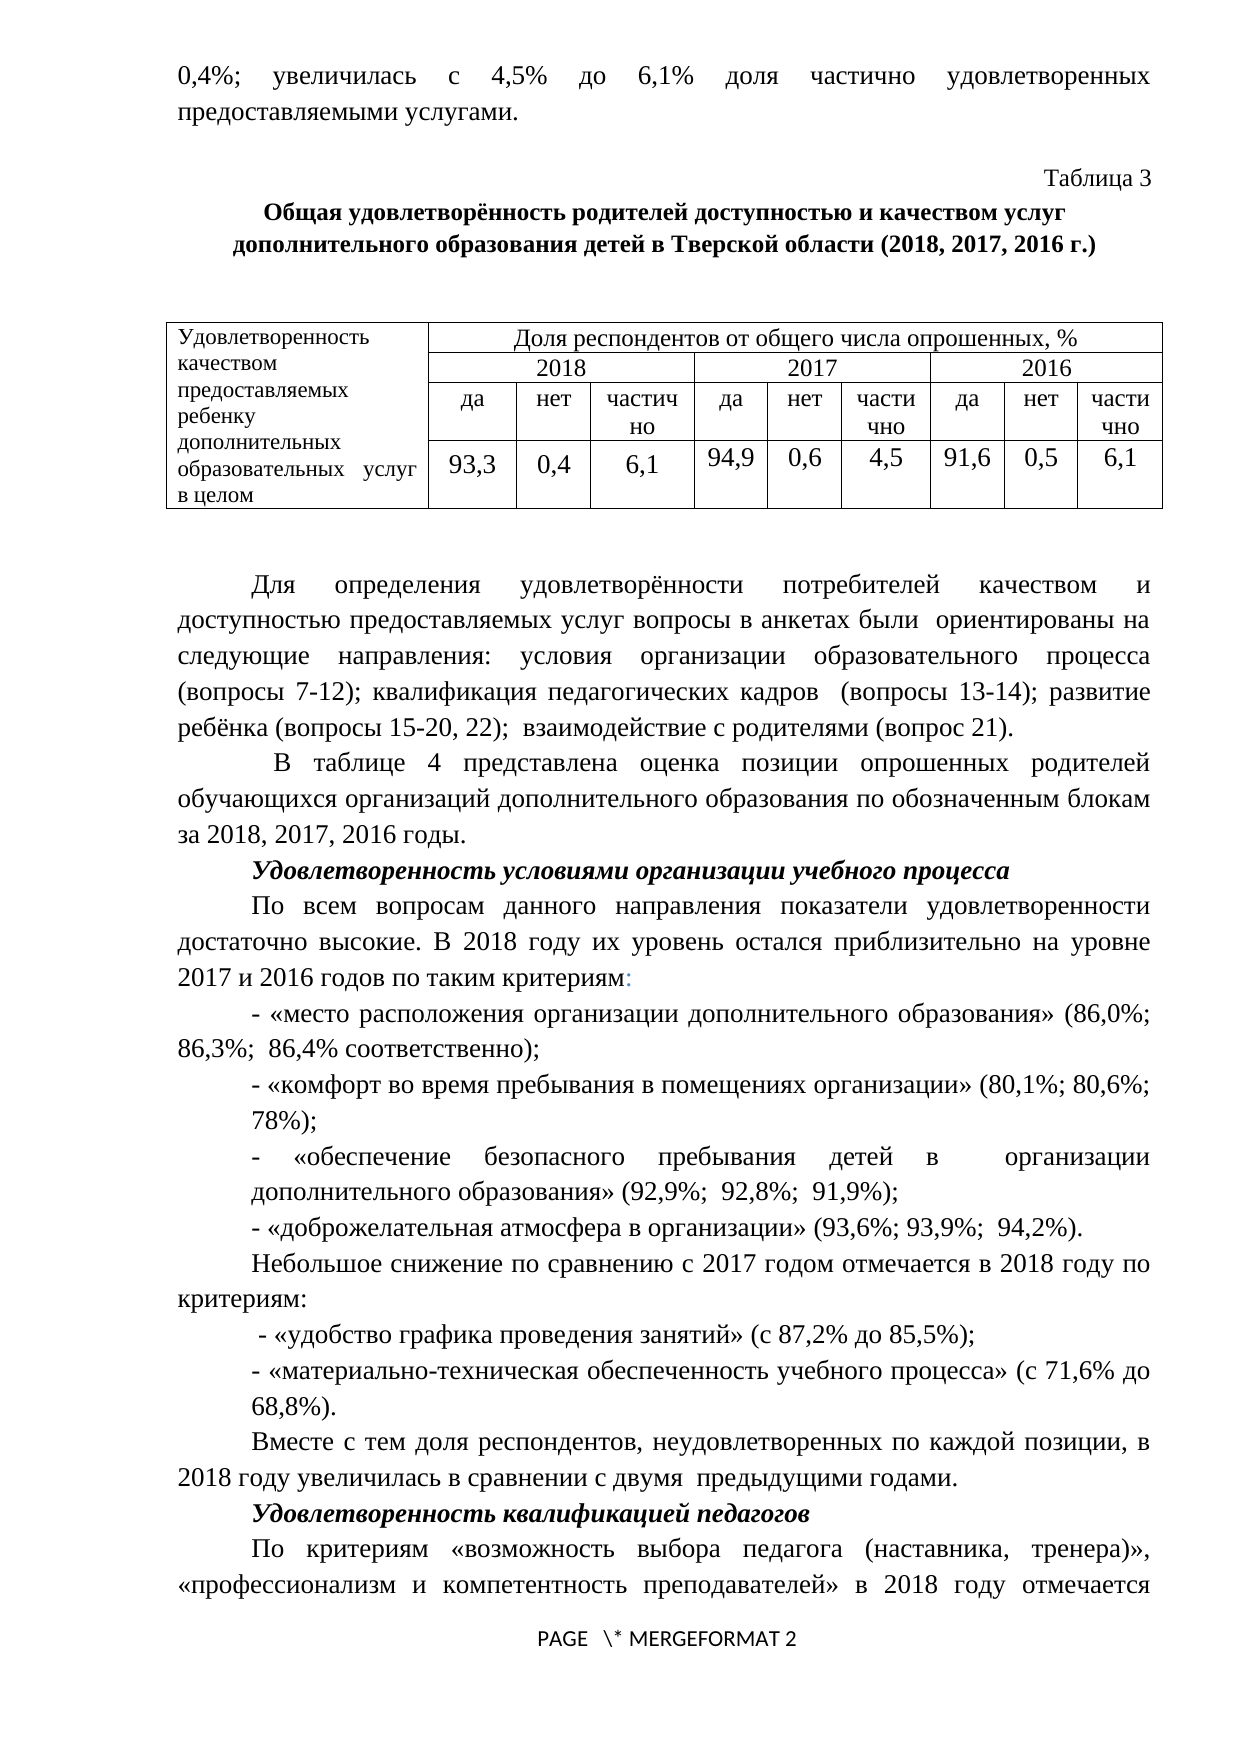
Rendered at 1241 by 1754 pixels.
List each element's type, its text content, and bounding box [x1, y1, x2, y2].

table_cell частично [591, 383, 694, 440]
text Общая удовлетворённость родителей доступностью и качеством услуг дополнительного образования детей в Тверской области (2018, 2017, 2016 г.) [177, 197, 1152, 258]
text - «место расположения организации дополнительного образования» (86,0%; 86,3%; 86,4% соответственно); [177, 997, 1152, 1063]
table_cell частично [842, 383, 930, 440]
table_cell 0,4 [517, 441, 590, 507]
table_cell 2016 [931, 353, 1162, 382]
text - «комфорт во время пребывания в помещениях организации» (80,1%; 80,6%; 78%); [251, 1068, 1152, 1135]
text Удовлетворенность условиями организации учебного процесса [177, 854, 1152, 885]
table_cell да [931, 383, 1004, 440]
table_cell 6,1 [591, 441, 694, 507]
text - «доброжелательная атмосфера в организации» (93,6%; 93,9%; 94,2%). [177, 1211, 1152, 1242]
text Для определения удовлетворённости потребителей качеством и доступностью предоставляемых услуг вопросы в анкетах были ориентированы на следующие направления: условия организации образовательного процесса (вопросы 7-12); квалификация педагогических кадров (вопросы 13-14); развитие ребёнка (вопросы 15-20, 22); взаимодействие с родителями (вопрос 21). [177, 568, 1152, 742]
table_cell нет [1005, 383, 1077, 440]
table_cell нет [768, 383, 841, 440]
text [177, 59, 1152, 126]
table_cell да [429, 383, 516, 440]
table_cell 93,3 [429, 441, 516, 507]
text Таблица 3 [162, 163, 1152, 192]
text - «материально-техническая обеспеченность учебного процесса» (с 71,6% до 68,8%). [251, 1354, 1152, 1421]
table_header Доля респондентов от общего числа опрошенных, % [429, 323, 1162, 352]
table_cell 2018 [429, 353, 694, 382]
table_cell 94,9 [695, 441, 767, 507]
text - «удобство графика проведения занятий» (с 87,2% до 85,5%); [251, 1318, 1152, 1349]
table_cell нет [517, 383, 590, 440]
table_cell 2017 [695, 353, 930, 382]
table_header Удовлетворенность качеством предоставляемых ребенку дополнительных образовательных услуг в целом [167, 323, 428, 507]
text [177, 1533, 1152, 1599]
table_cell 91,6 [931, 441, 1004, 507]
table_cell 6,1 [1078, 441, 1162, 507]
text Вместе с тем доля респондентов, неудовлетворенных по каждой позиции, в 2018 году увеличилась в сравнении с двумя предыдущими годами. [177, 1425, 1152, 1492]
table_cell 0,6 [768, 441, 841, 507]
table_cell 0,5 [1005, 441, 1077, 507]
table_cell да [695, 383, 767, 440]
table_cell частично [1078, 383, 1162, 440]
text Удовлетворенность квалификацией педагогов [177, 1497, 1152, 1528]
text Небольшое снижение по сравнению с 2017 годом отмечается в 2018 году по критериям: [177, 1247, 1152, 1314]
text - «обеспечение безопасного пребывания детей в организации дополнительного образования» (92,9%; 92,8%; 91,9%); [251, 1139, 1152, 1206]
text По всем вопросам данного направления показатели удовлетворенности достаточно высокие. В 2018 году их уровень остался приблизительно на уровне 2017 и 2016 годов по таким критериям: [177, 889, 1152, 992]
text В таблице 4 представлена оценка позиции опрошенных родителей обучающихся организаций дополнительного образования по обозначенным блокам за 2018, 2017, 2016 годы. [177, 747, 1152, 849]
table_cell 4,5 [842, 441, 930, 507]
